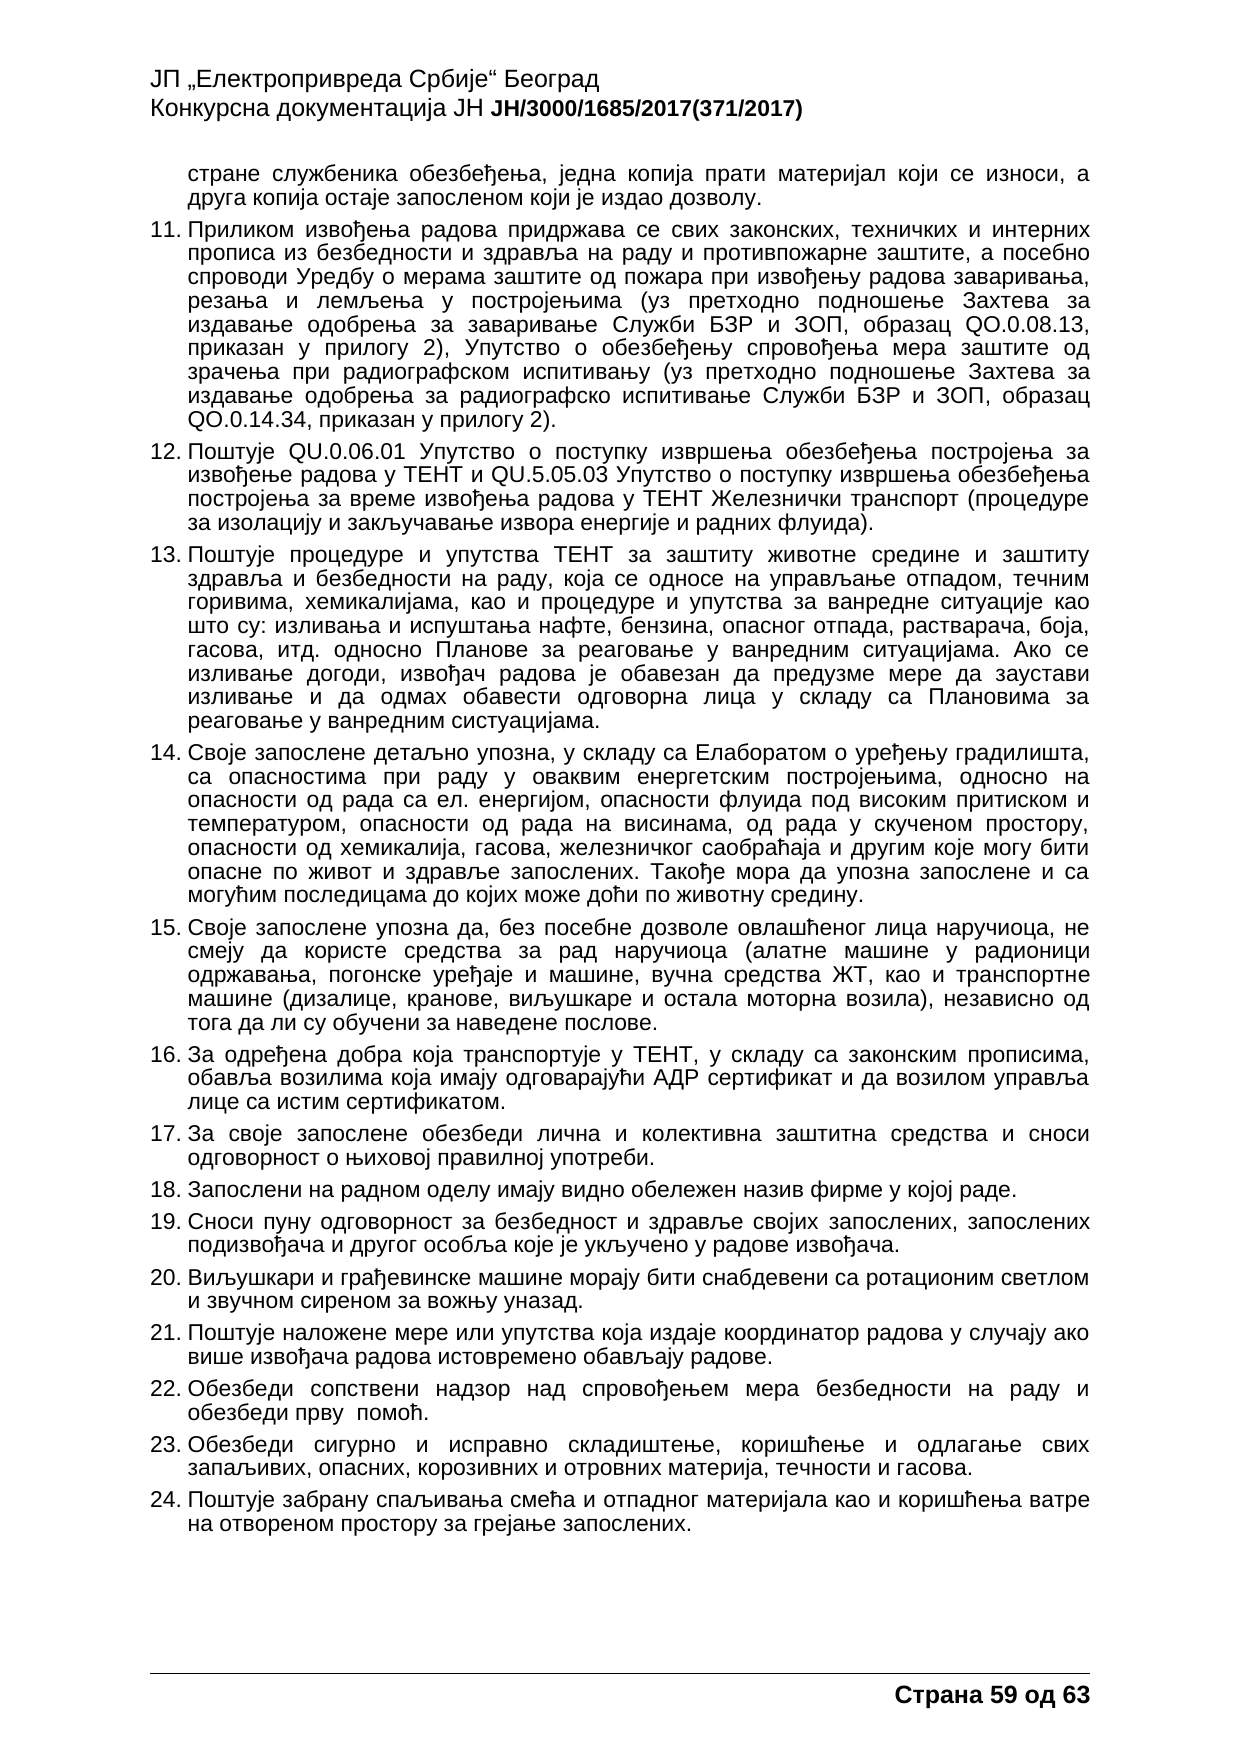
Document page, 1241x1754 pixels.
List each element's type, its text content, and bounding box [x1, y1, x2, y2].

list Своје запослене детаљно упозна, у складу са Елаборатом о уређењу градилишта, са опасностима при раду у оваквим енергетским постројењима, односно на опасности од рада са ел. енергијом, опасности флуида под високим притиском и температуром, опасности од рада на висинама, од рада у скученом простору, опасности од хемикалија, гасова, железничког саобраћаја и другим које могу бити опасне по живот и здравље запослених. Такође мора да упозна запослене и са могућим последицама до којих може доћи по животну средину. [150, 742, 1090, 908]
list За одређена добра која транспортује у ТЕНТ, у складу са законским прописима, обавља возилима која имају одговарајући АДР сертификат и да возилом управља лице са истим сертификатом. [150, 1043, 1090, 1114]
list Поштује QU.0.06.01 Упутство o поступку извршења обезбеђења постројења за извођење радова у ТЕНТ и QU.5.05.03 Упутство o поступку извршења обезбеђења постројења за време извођења радова у ТЕНТ Железнички транспорт (процедуре за изолацију и закључавање извора енергије и радних флуида). [150, 440, 1090, 535]
list Обезбеди сопствени надзор над спровођењем мера безбедности на раду и обезбеди прву помоћ. [150, 1377, 1090, 1425]
list Поштује забрану спаљивања смећа и отпадног материјала као и коришћења ватре на отвореном простору за грејање запослених. [150, 1489, 1090, 1536]
list Поштује процедуре и упутства ТЕНТ за заштиту животне средине и заштиту здравља и безбедности на раду, која се односе на управљање отпадом, течним горивима, хемикалијама, као и процедуре и упутства за ванредне ситуације као што су: изливања и испуштања нафте, бензина, опасног отпада, растварача, боја, гасова, итд. односно Планове за реаговање у ванредним ситуацијама. Ако се изливање догоди, извођач радова је обавезан да предузме мере да заустави изливање и да одмах обавести одговорна лица у складу са Плановима за реаговање у ванредним систуацијама. [150, 543, 1090, 733]
list Запослени на радном оделу имају видно обележен назив фирме у којој раде. [150, 1178, 1090, 1202]
list Поштује наложене мере или упутства која издаје координатор радова у случају ако више извођача радова истовремено обављају радове. [150, 1322, 1090, 1369]
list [150, 162, 1090, 210]
list Обезбеди сигурно и исправно складиштење, коришћење и одлагање свих запаљивих, опасних, корозивних и отровних материја, течности и гасова. [150, 1433, 1090, 1481]
list Виљушкари и грађевинске машине морају бити снабдевени са ротационим светлом и звучном сиреном за вожњу уназад. [150, 1266, 1090, 1313]
list Сноси пуну одговорност за безбедност и здравље својих запослених, запослених подизвођача и другог особља које је укључено у радове извођача. [150, 1210, 1090, 1258]
list За своје запослене обезбеди лична и колективна заштитна средства и сноси одговорност о њиховој правилној употреби. [150, 1123, 1090, 1170]
list Своје запослене упозна да, без посебне дозволе овлашћеног лица наручиоца, не смеју да користе средства за рад наручиоца (алатне машине у радионици одржавања, погонске уређаје и машине, вучна средства ЖТ, као и транспортнe машинe (дизалице, кранове, виљушкаре и остала моторна возила), независно од тога да ли су обучени за наведене послове. [150, 916, 1090, 1035]
list Приликом извођења радова придржава се свих законских, техничких и интерних прописа из безбедности и здравља на раду и противпожарне заштите, а посебно спроводи Уредбу о мерама заштите од пожара при извођењу радова заваривања, резања и лемљења у постројењима (уз претходно подношење Захтева за издавање одобрења за заваривање Служби БЗР и ЗОП, образац QO.0.08.13, приказан у прилогу 2), Упутство о обезбеђењу спровођења мера заштите од зрачења при радиографском испитивању (уз претходно подношење Захтева за издавање одобрења за радиографско испитивање Служби БЗР и ЗОП, образац QO.0.14.34, приказан у прилогу 2). [150, 218, 1090, 432]
